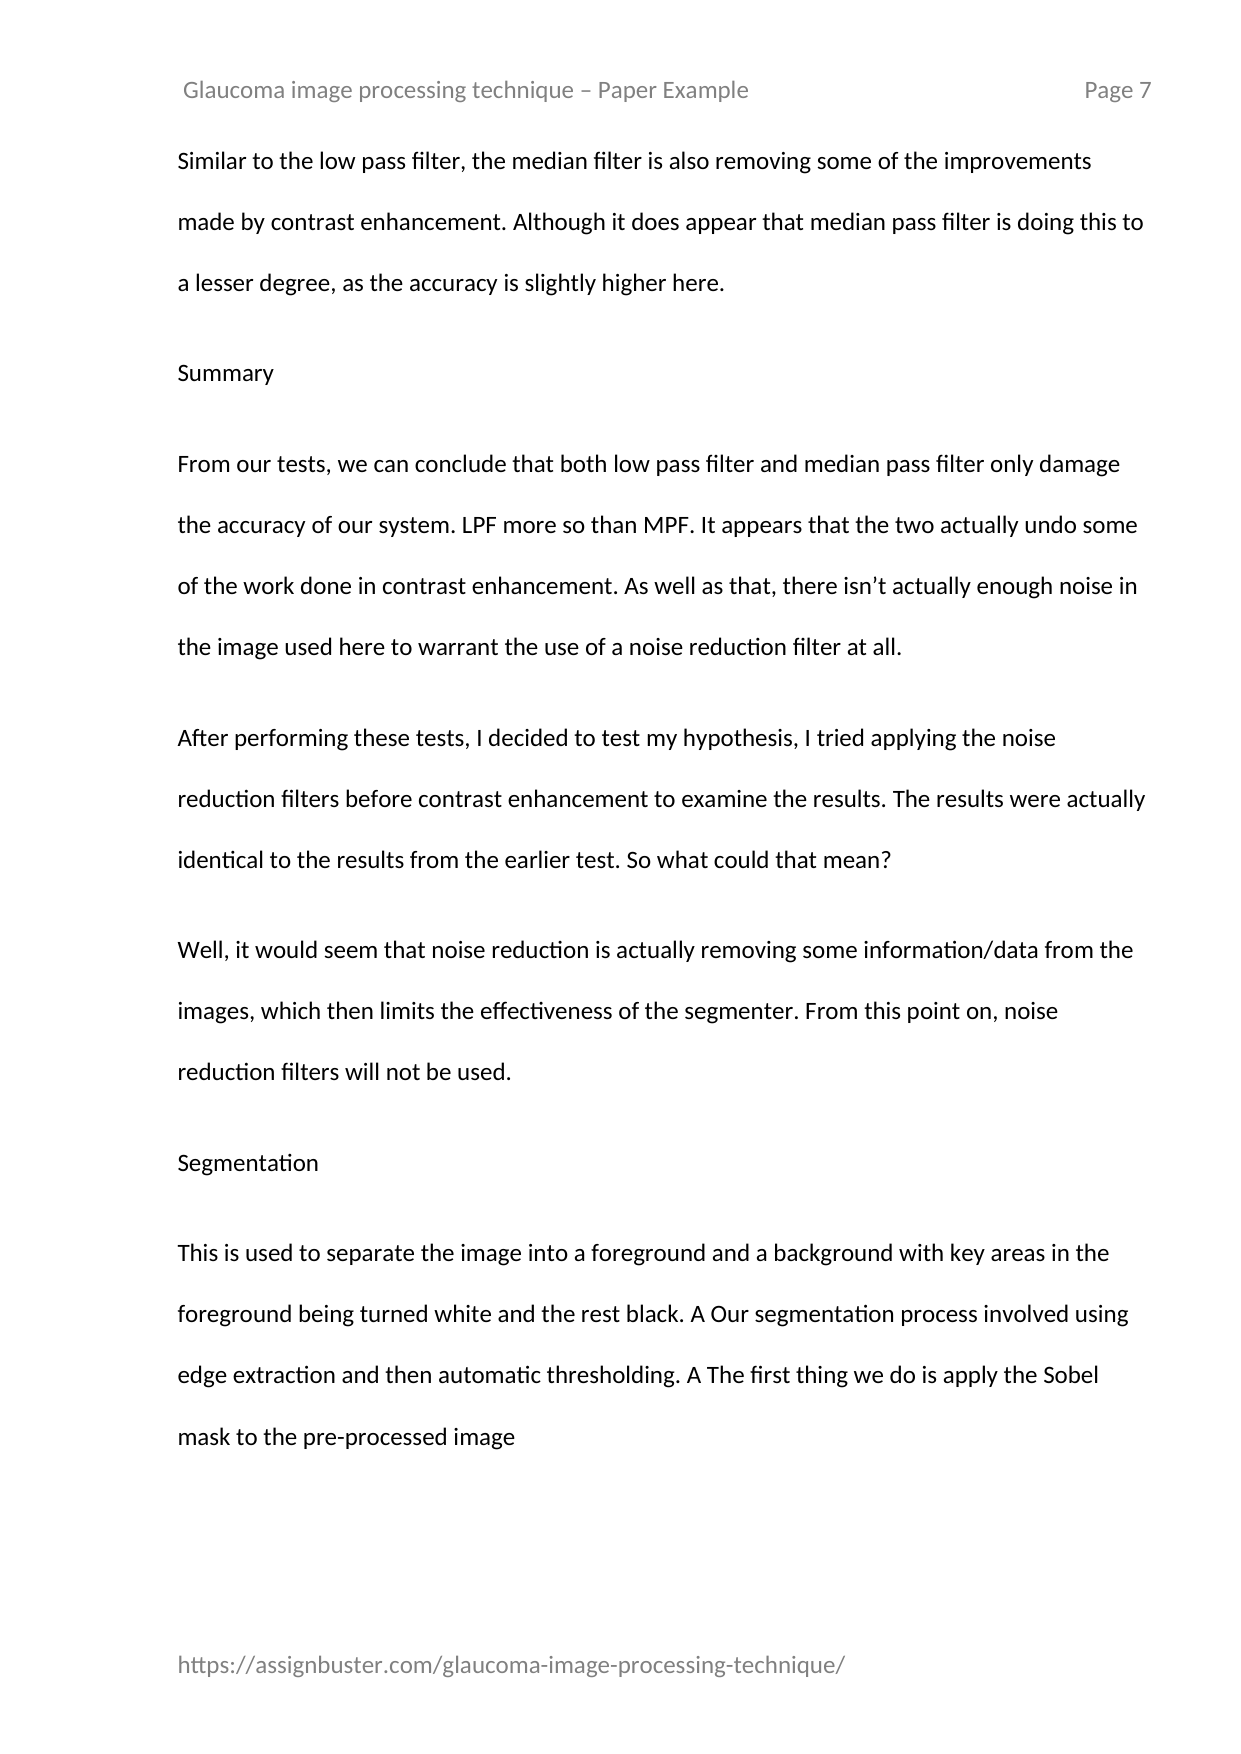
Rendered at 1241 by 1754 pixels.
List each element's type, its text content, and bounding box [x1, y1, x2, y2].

text Well, it would seem that noise reduction is actually removing some information/data from the images, which then limits the effectiveness of the segmenter. From this point on, noise reduction filters will not be used. [177, 934, 1152, 1087]
text After performing these tests, I decided to test my hypothesis, I tried applying the noise reduction filters before contrast enhancement to examine the results. The results were actually identical to the results from the earlier test. So what could that mean? [177, 722, 1152, 874]
text Segmentation [177, 1147, 1152, 1177]
text Similar to the low pass filter, the median filter is also removing some of the improvements made by contrast enhancement. Although it does appear that median pass filter is doing this to a lesser degree, as the accuracy is slightly higher here. [177, 145, 1152, 298]
text From our tests, we can conclude that both low pass filter and median pass filter only damage the accuracy of our system. LPF more so than MPF. It appears that the two actually undo some of the work done in contrast enhancement. As well as that, there isn’t actually enough noise in the image used here to warrant the use of a noise reduction filter at all. [177, 448, 1152, 662]
text This is used to separate the image into a foreground and a background with key areas in the foreground being turned white and the rest black. A Our segmentation process involved using edge extraction and then automatic thresholding. A The first thing we do is apply the Sobel mask to the pre-processed image [177, 1237, 1152, 1451]
text Summary [177, 358, 1152, 388]
